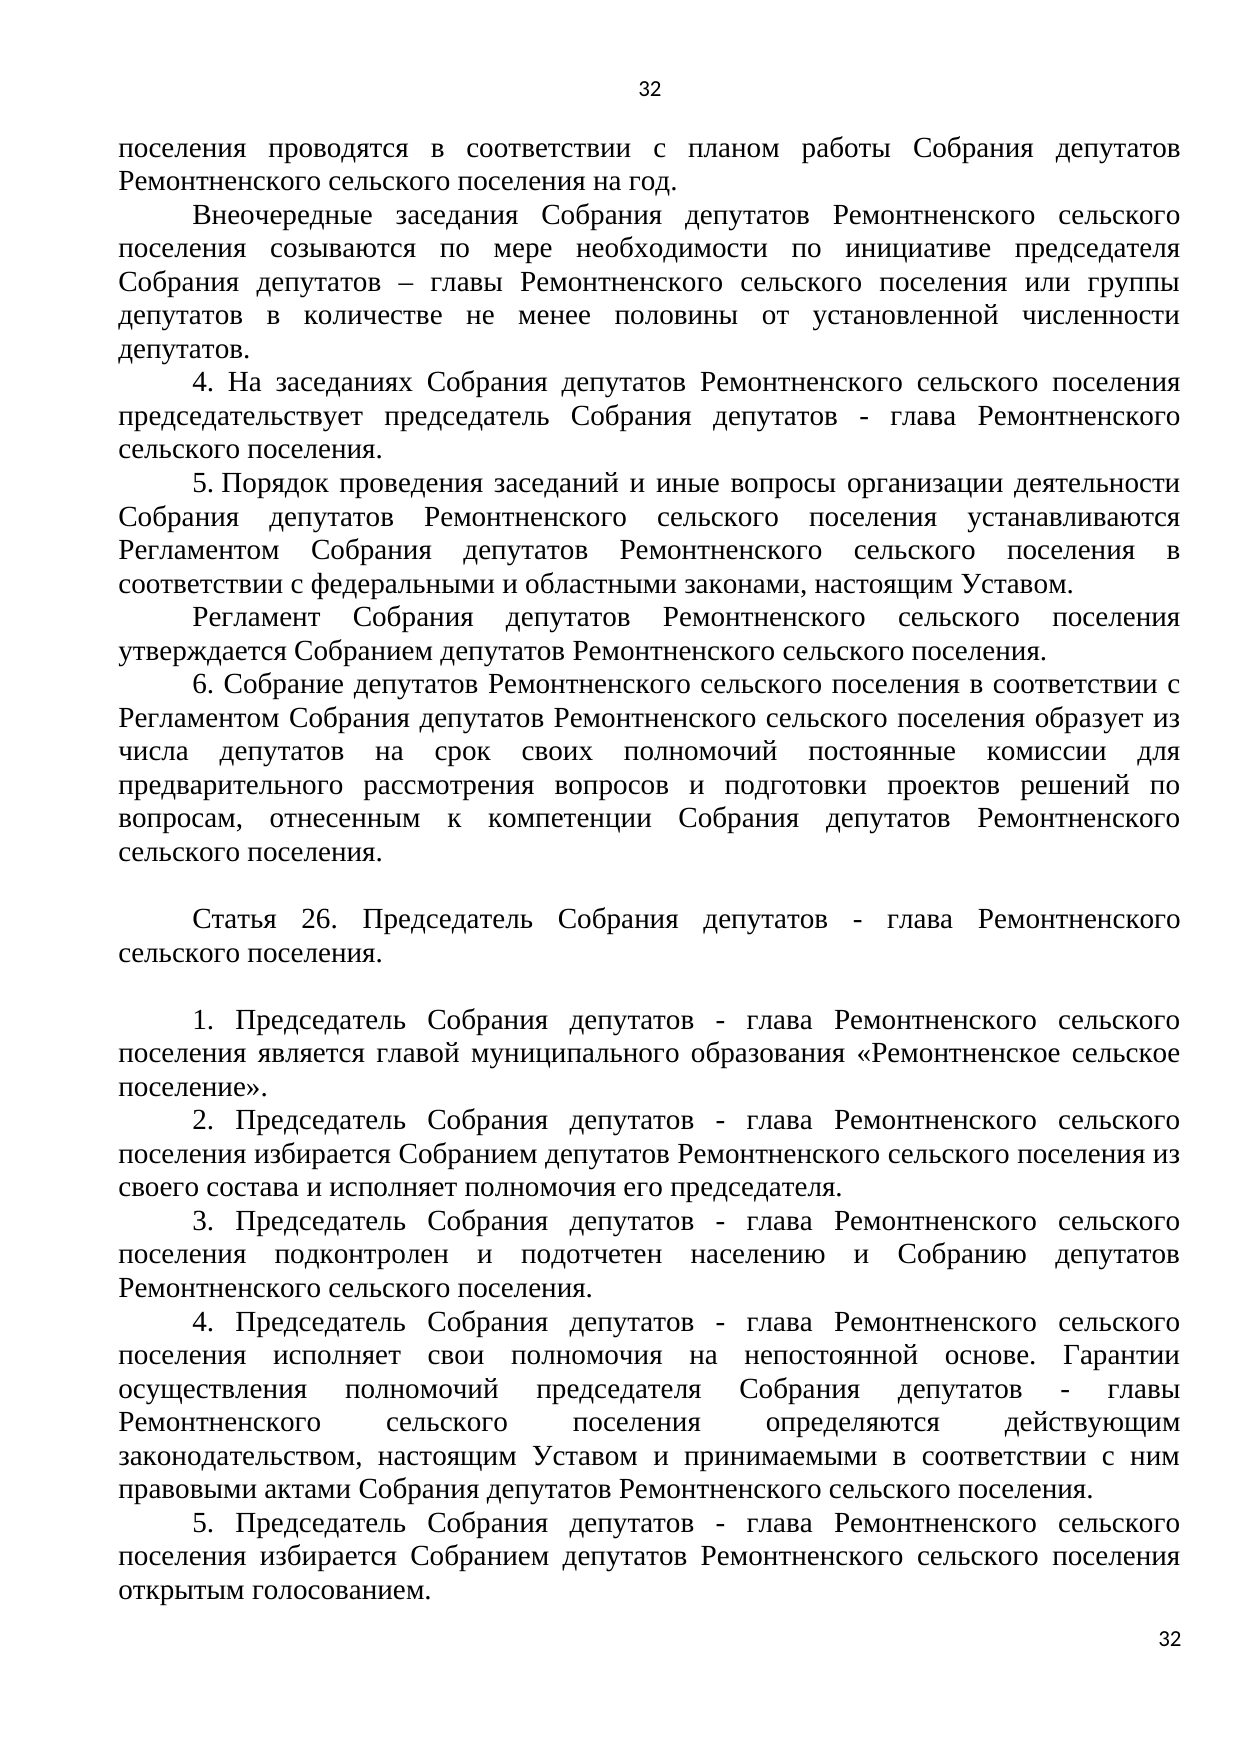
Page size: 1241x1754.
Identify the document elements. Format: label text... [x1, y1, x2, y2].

text 2. Председатель Собрания депутатов - глава Ремонтненского сельского поселения избирается Собранием депутатов Ремонтненского сельского поселения из своего состава и исполняет полномочия его председателя. [118, 1102, 1181, 1203]
text Внеочередные заседания Собрания депутатов Ремонтненского сельского поселения созываются по мере необходимости по инициативе председателя Собрания депутатов – главы Ремонтненского сельского поселения или группы депутатов в количестве не менее половины от установленной численности депутатов. [118, 197, 1181, 364]
text 3. Председатель Собрания депутатов - глава Ремонтненского сельского поселения подконтролен и подотчетен населению и Собранию депутатов Ремонтненского сельского поселения. [118, 1203, 1181, 1304]
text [118, 130, 1181, 197]
text 5. Порядок проведения заседаний и иные вопросы организации деятельности Собрания депутатов Ремонтненского сельского поселения устанавливаются Регламентом Собрания депутатов Ремонтненского сельского поселения в соответствии с федеральными и областными законами, настоящим Уставом. [118, 465, 1181, 599]
text Статья 26. Председатель Собрания депутатов - глава Ремонтненского сельского поселения. [118, 901, 1181, 968]
text 6. Собрание депутатов Ремонтненского сельского поселения в соответствии с Регламентом Собрания депутатов Ремонтненского сельского поселения образует из числа депутатов на срок своих полномочий постоянные комиссии для предварительного рассмотрения вопросов и подготовки проектов решений по вопросам, отнесенным к компетенции Собрания депутатов Ремонтненского сельского поселения. [118, 666, 1181, 868]
text 4. На заседаниях Собрания депутатов Ремонтненского сельского поселения председательствует председатель Собрания депутатов - глава Ремонтненского сельского поселения. [118, 364, 1181, 465]
text 5. Председатель Собрания депутатов - глава Ремонтненского сельского поселения избирается Собранием депутатов Ремонтненского сельского поселения открытым голосованием. [118, 1505, 1181, 1606]
text 4. Председатель Собрания депутатов - глава Ремонтненского сельского поселения исполняет свои полномочия на непостоянной основе. Гарантии осуществления полномочий председателя Собрания депутатов - главы Ремонтненского сельского поселения определяются действующим законодательством, настоящим Уставом и принимаемыми в соответствии с ним правовыми актами Собрания депутатов Ремонтненского сельского поселения. [118, 1304, 1181, 1505]
text Регламент Собрания депутатов Ремонтненского сельского поселения утверждается Собранием депутатов Ремонтненского сельского поселения. [118, 599, 1181, 666]
text 1. Председатель Собрания депутатов - глава Ремонтненского сельского поселения является главой муниципального образования «Ремонтненское сельское поселение». [118, 1002, 1181, 1102]
